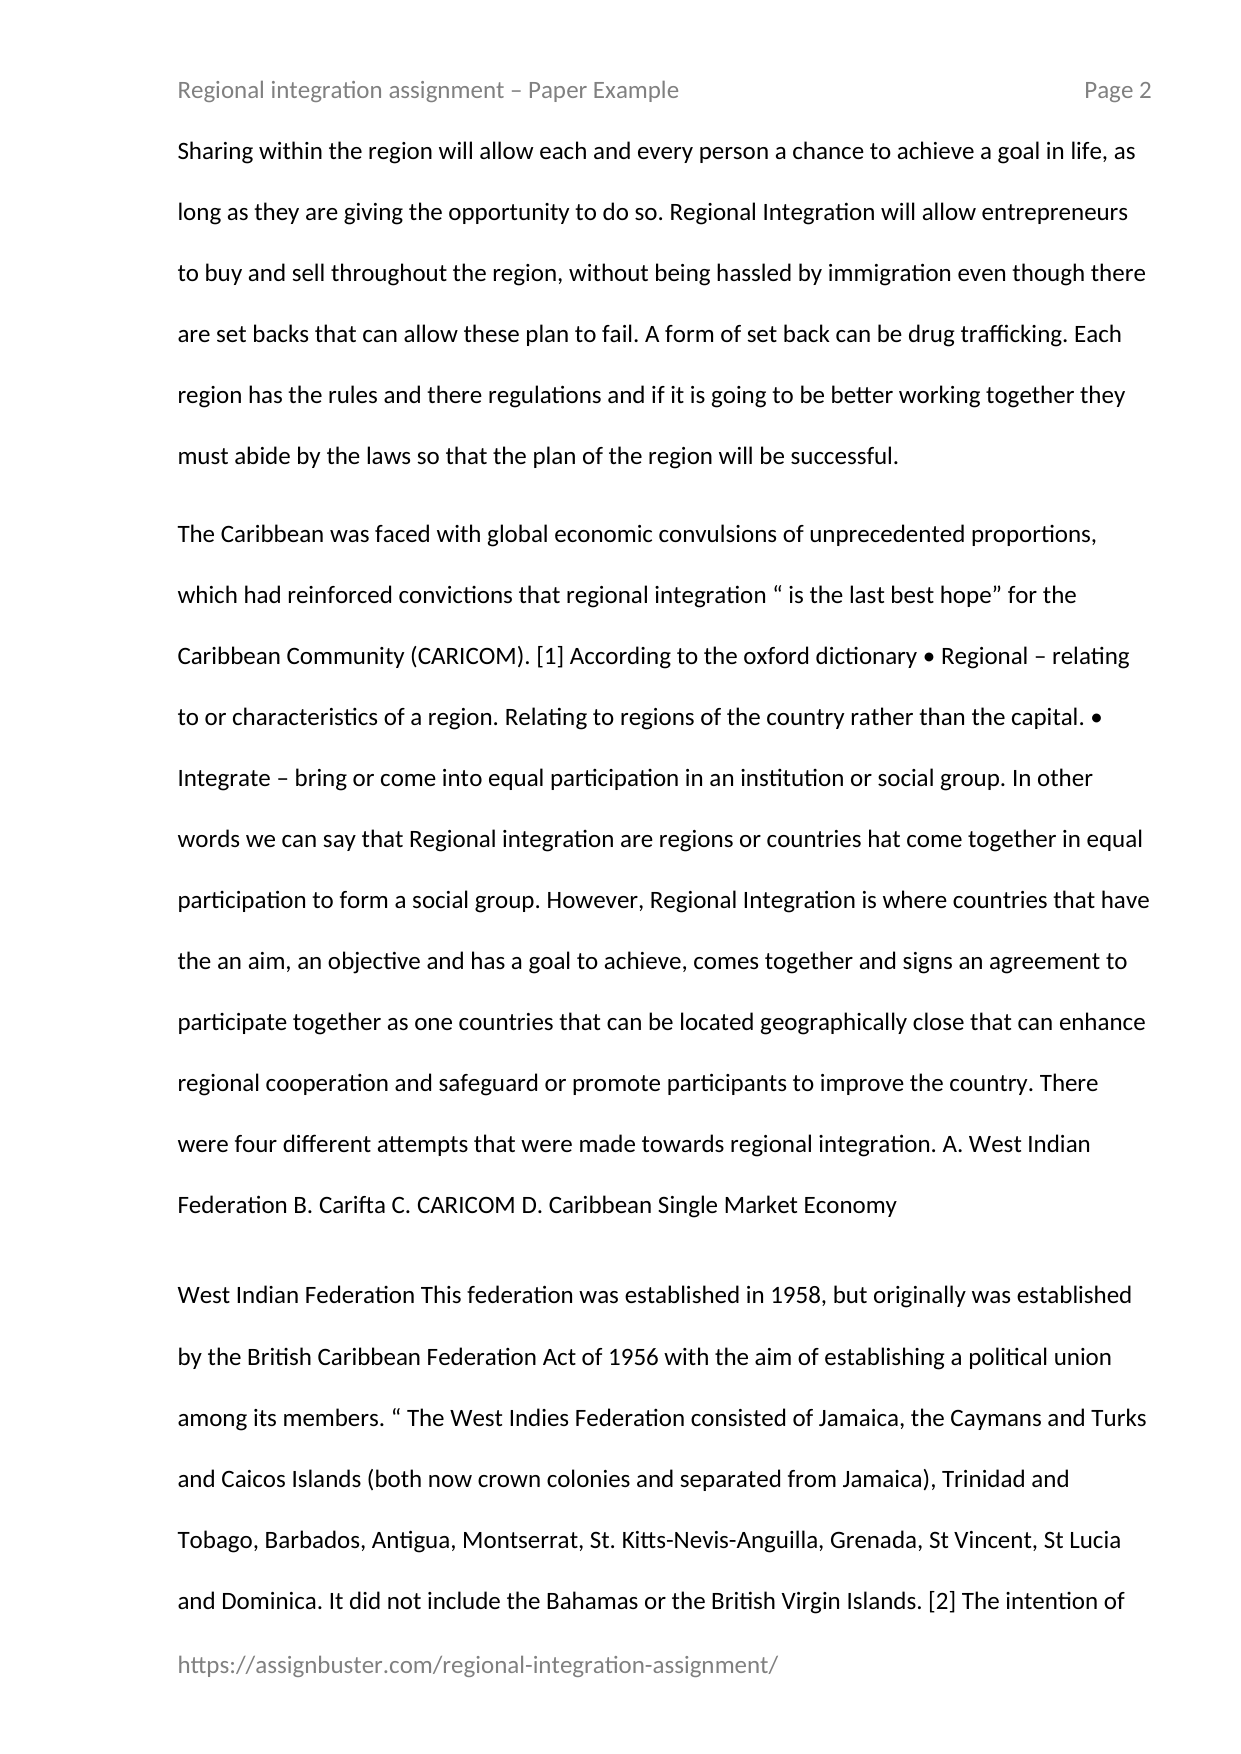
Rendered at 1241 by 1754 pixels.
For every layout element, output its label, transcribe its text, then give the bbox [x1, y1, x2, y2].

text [177, 1280, 1152, 1615]
text Sharing within the region will allow each and every person a chance to achieve a goal in life, as long as they are giving the opportunity to do so. Regional Integration will allow entrepreneurs to buy and sell throughout the region, without being hassled by immigration even though there are set backs that can allow these plan to fail. A form of set back can be drug trafficking. Each region has the rules and there regulations and if it is going to be better working together they must abide by the laws so that the plan of the region will be successful. [177, 135, 1152, 471]
text The Caribbean was faced with global economic convulsions of unprecedented proportions, which had reinforced convictions that regional integration “ is the last best hope” for the Caribbean Community (CARICOM). [1] According to the oxford dictionary • Regional – relating to or characteristics of a region. Relating to regions of the country rather than the capital. • Integrate – bring or come into equal participation in an institution or social group. In other words we can say that Regional integration are regions or countries hat come together in equal participation to form a social group. However, Regional Integration is where countries that have the an aim, an objective and has a goal to achieve, comes together and signs an agreement to participate together as one countries that can be located geographically close that can enhance regional cooperation and safeguard or promote participants to improve the country. There were four different attempts that were made towards regional integration. A. West Indian Federation B. Carifta C. CARICOM D. Caribbean Single Market Economy [177, 518, 1152, 1220]
